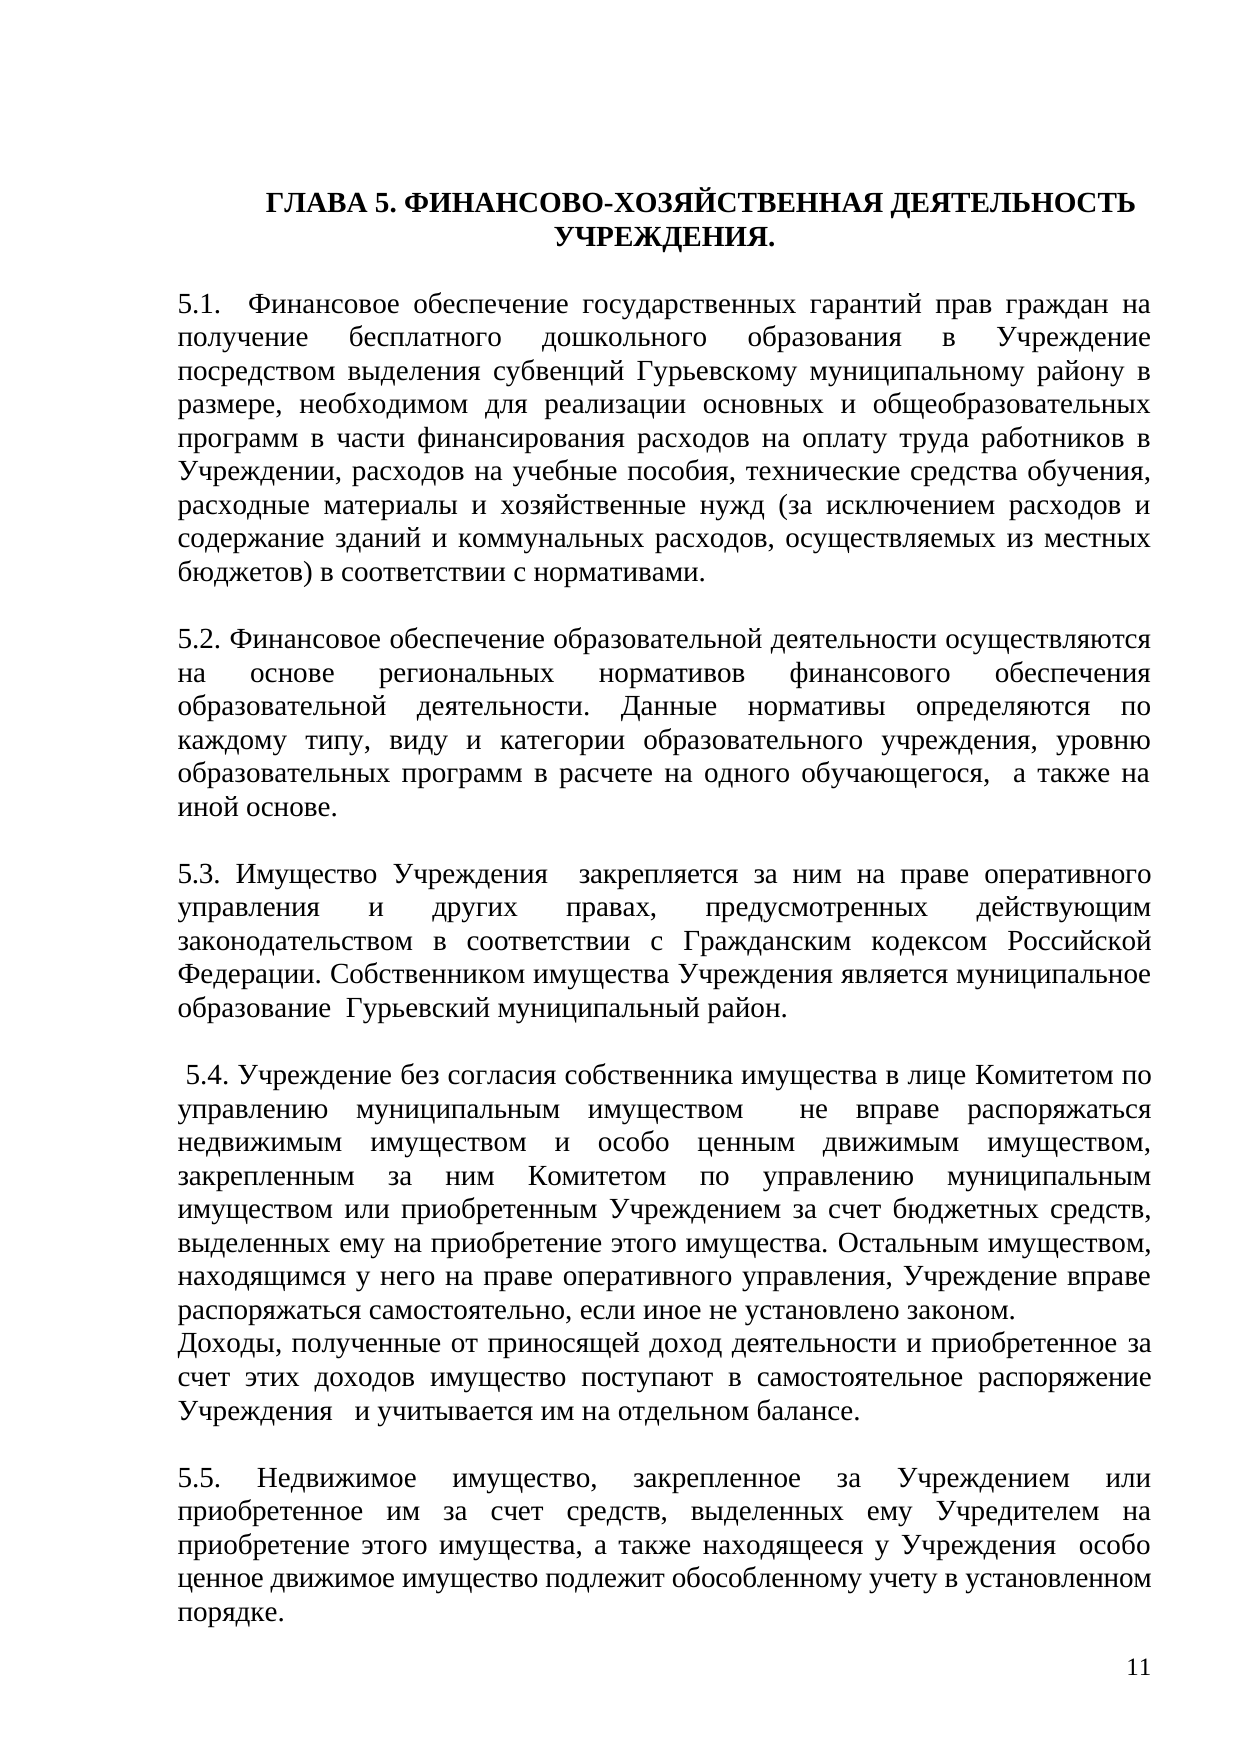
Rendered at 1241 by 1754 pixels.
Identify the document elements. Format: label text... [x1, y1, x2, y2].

text 5.3. Имущество Учреждения закрепляется за ним на праве оперативного управления и других правах, предусмотренных действующим законодательством в соответствии с Гражданским кодексом Российской Федерации. Собственником имущества Учреждения является муниципальное образование Гурьевский муниципальный район. [177, 856, 1152, 1024]
text Доходы, полученные от приносящей доход деятельности и приобретенное за счет этих доходов имущество поступают в самостоятельное распоряжение Учреждения и учитывается им на отдельном балансе. [177, 1326, 1152, 1426]
text 5.2. Финансовое обеспечение образовательной деятельности осуществляются на основе региональных нормативов финансового обеспечения образовательной деятельности. Данные нормативы определяются по каждому типу, виду и категории образовательного учреждения, уровню образовательных программ в расчете на одного обучающегося, а также на иной основе. [177, 621, 1152, 822]
text 5.1. Финансовое обеспечение государственных гарантий прав граждан на получение бесплатного дошкольного образования в Учреждение посредством выделения субвенций Гурьевскому муниципальному району в размере, необходимом для реализации основных и общеобразовательных программ в части финансирования расходов на оплату труда работников в Учреждении, расходов на учебные пособия, технические средства обучения, расходные материалы и хозяйственные нужд (за исключением расходов и содержание зданий и коммунальных расходов, осуществляемых из местных бюджетов) в соответствии с нормативами. [177, 286, 1152, 588]
text 5.4. Учреждение без согласия собственника имущества в лице Комитетом по управлению муниципальным имуществом не вправе распоряжаться недвижимым имуществом и особо ценным движимым имуществом, закрепленным за ним Комитетом по управлению муниципальным имуществом или приобретенным Учреждением за счет бюджетных средств, выделенных ему на приобретение этого имущества. Остальным имуществом, находящимся у него на праве оперативного управления, Учреждение вправе распоряжаться самостоятельно, если иное не установлено законом. [177, 1057, 1152, 1326]
text 5.5. Недвижимое имущество, закрепленное за Учреждением или приобретенное им за счет средств, выделенных ему Учредителем на приобретение этого имущества, а также находящееся у Учреждения особо ценное движимое имущество подлежит обособленному учету в установленном порядке. [177, 1460, 1152, 1627]
text ГЛАВА 5. ФИНАНСОВО-ХОЗЯЙСТВЕННАЯ ДЕЯТЕЛЬНОСТЬ УЧРЕЖДЕНИЯ. [177, 185, 1152, 252]
